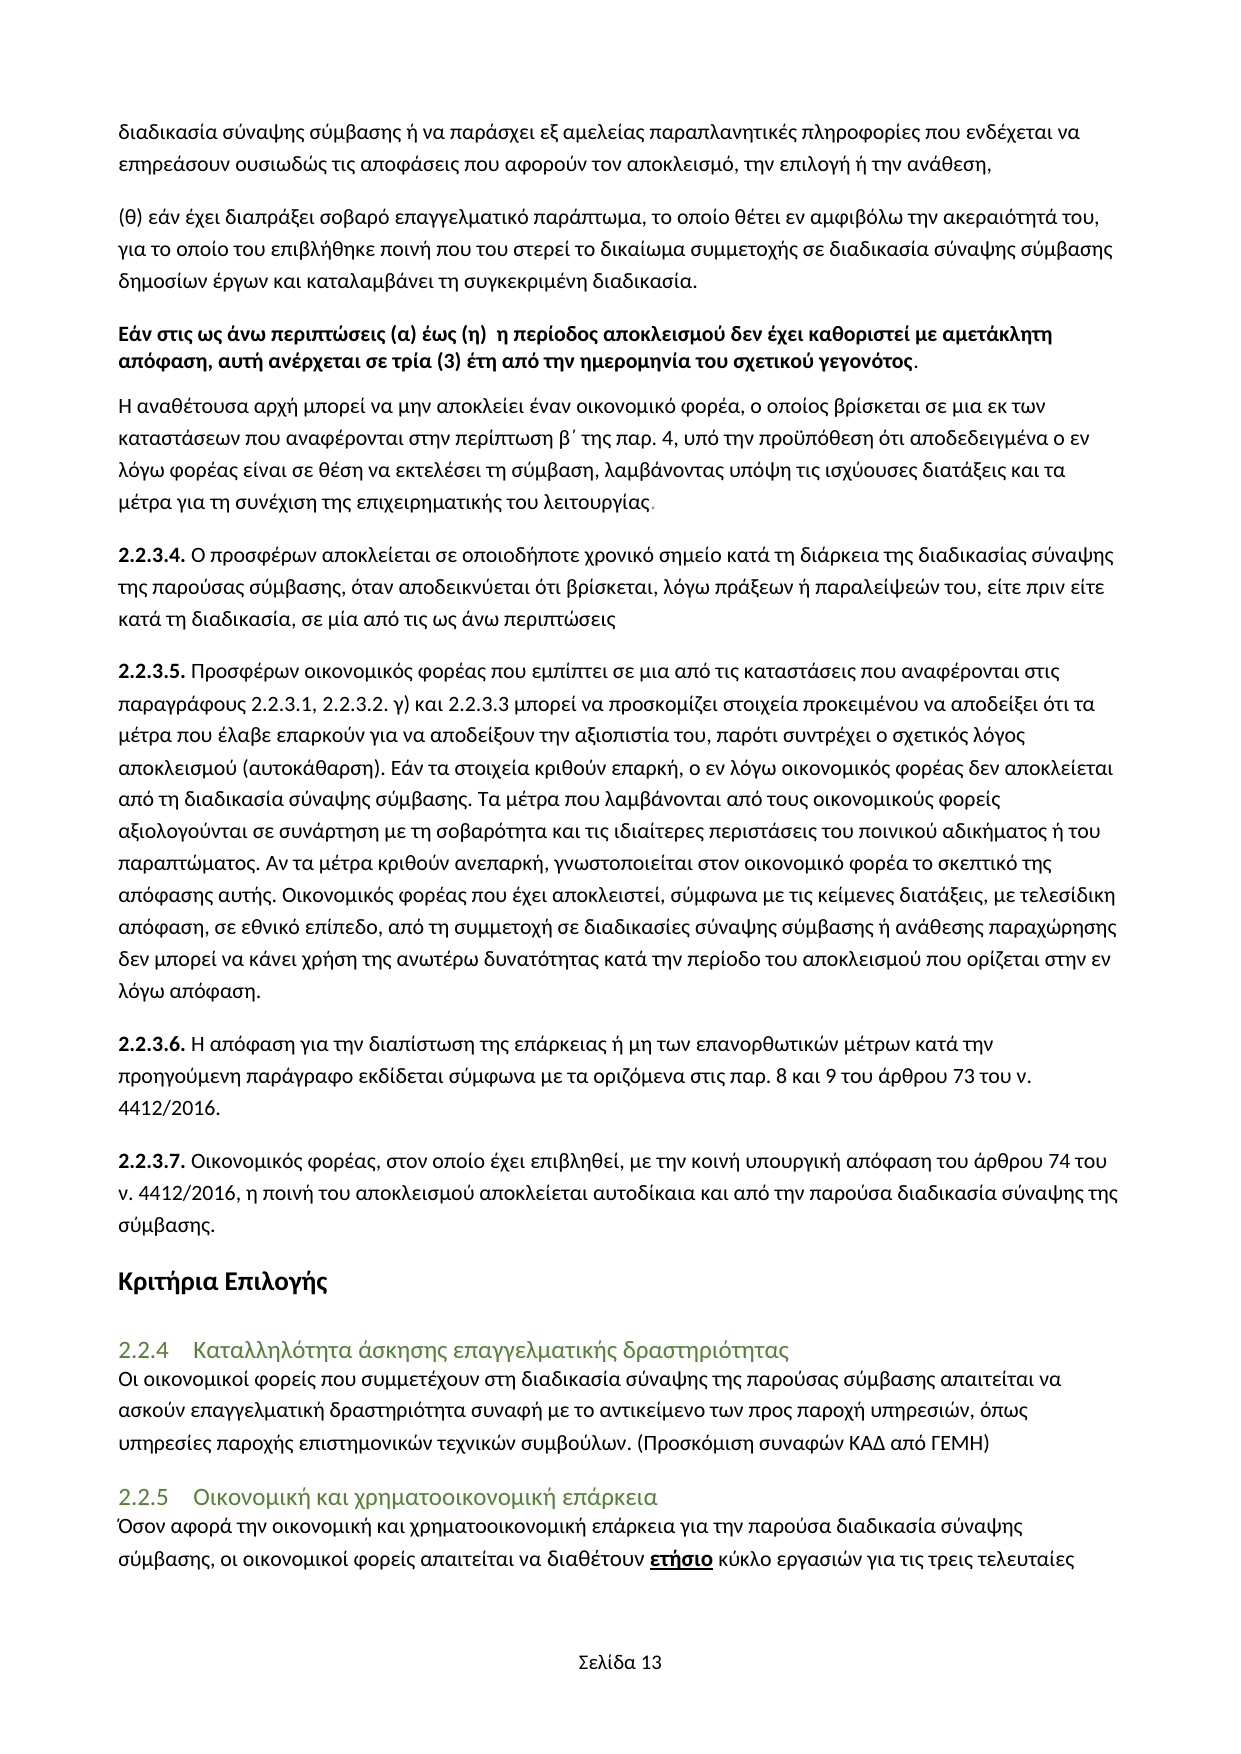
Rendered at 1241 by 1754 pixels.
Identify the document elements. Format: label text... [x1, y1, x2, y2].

text 2.2.3.5. Προσφέρων οικονομικός φορέας που εμπίπτει σε μια από τις καταστάσεις που αναφέρονται στις παραγράφους 2.2.3.1, 2.2.3.2. γ) και 2.2.3.3 μπορεί να προσκομίζει στοιχεία προκειμένου να αποδείξει ότι τα μέτρα που έλαβε επαρκούν για να αποδείξουν την αξιοπιστία του, παρότι συντρέχει ο σχετικός λόγος αποκλεισμού (αυτoκάθαρση). Εάν τα στοιχεία κριθούν επαρκή, ο εν λόγω οικονομικός φορέας δεν αποκλείεται από τη διαδικασία σύναψης σύμβασης. Τα μέτρα που λαμβάνονται από τους οικονομικούς φορείς αξιολογούνται σε συνάρτηση με τη σοβαρότητα και τις ιδιαίτερες περιστάσεις του ποινικού αδικήματος ή του παραπτώματος. Αν τα μέτρα κριθούν ανεπαρκή, γνωστοποιείται στον οικονομικό φορέα το σκεπτικό της απόφασης αυτής. Οικονομικός φορέας που έχει αποκλειστεί, σύμφωνα με τις κείμενες διατάξεις, με τελεσίδικη απόφαση, σε εθνικό επίπεδο, από τη συμμετοχή σε διαδικασίες σύναψης σύμβασης ή ανάθεσης παραχώρησης δεν μπορεί να κάνει χρήση της ανωτέρω δυνατότητας κατά την περίοδο του αποκλεισμού που ορίζεται στην εν λόγω απόφαση. [118, 658, 1122, 1004]
text 2.2.3.7. Οικονομικός φορέας, στον οποίο έχει επιβληθεί, με την κοινή υπουργική απόφαση του άρθρου 74 του ν. 4412/2016, η ποινή του αποκλεισμού αποκλείεται αυτοδίκαια και από την παρούσα διαδικασία σύναψης της σύμβασης. [118, 1147, 1122, 1238]
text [118, 118, 1122, 177]
text Κριτήρια Επιλογής [118, 1264, 1122, 1297]
subtitle 2.2.4 Καταλληλότητα άσκησης επαγγελματικής δραστηριότητας [118, 1334, 1122, 1365]
text Οι οικονομικοί φορείς που συμμετέχουν στη διαδικασία σύναψης της παρούσας σύμβασης απαιτείται να ασκούν επαγγελματική δραστηριότητα συναφή με το αντικείμενο των προς παροχή υπηρεσιών, όπως υπηρεσίες παροχής επιστημονικών τεχνικών συμβούλων. (Προσκόμιση συναφών ΚΑΔ από ΓΕΜΗ) [118, 1365, 1122, 1455]
text 2.2.3.6. Η απόφαση για την διαπίστωση της επάρκειας ή μη των επανορθωτικών μέτρων κατά την προηγούμενη παράγραφο εκδίδεται σύμφωνα με τα οριζόμενα στις παρ. 8 και 9 του άρθρου 73 του ν. 4412/2016. [118, 1030, 1122, 1121]
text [118, 1512, 1122, 1572]
text (θ) εάν έχει διαπράξει σοβαρό επαγγελματικό παράπτωμα, το οποίο θέτει εν αμφιβόλω την ακεραιότητά του, για το οποίο του επιβλήθηκε ποινή που του στερεί το δικαίωμα συμμετοχής σε διαδικασία σύναψης σύμβασης δημοσίων έργων και καταλαμβάνει τη συγκεκριμένη διαδικασία. [118, 203, 1122, 293]
subtitle 2.2.5 Οικονομική και χρηματοοικονομική επάρκεια [118, 1481, 1122, 1512]
text Η αναθέτουσα αρχή μπορεί να μην αποκλείει έναν οικονομικό φορέα, ο οποίος βρίσκεται σε μια εκ των καταστάσεων που αναφέρονται στην περίπτωση β΄ της παρ. 4, υπό την προϋπόθεση ότι αποδεδειγμένα ο εν λόγω φορέας είναι σε θέση να εκτελέσει τη σύμβαση, λαμβάνοντας υπόψη τις ισχύουσες διατάξεις και τα μέτρα για τη συνέχιση της επιχειρηματικής του λειτουργίας. [118, 392, 1122, 515]
text Εάν στις ως άνω περιπτώσεις (α) έως (η) η περίοδος αποκλεισμού δεν έχει καθοριστεί με αμετάκλητη απόφαση, αυτή ανέρχεται σε τρία (3) έτη από την ημερομηνία του σχετικού γεγονότος. [118, 320, 1122, 374]
text 2.2.3.4. Ο προσφέρων αποκλείεται σε οποιοδήποτε χρονικό σημείο κατά τη διάρκεια της διαδικασίας σύναψης της παρούσας σύμβασης, όταν αποδεικνύεται ότι βρίσκεται, λόγω πράξεων ή παραλείψεών του, είτε πριν είτε κατά τη διαδικασία, σε μία από τις ως άνω περιπτώσεις [118, 541, 1122, 632]
